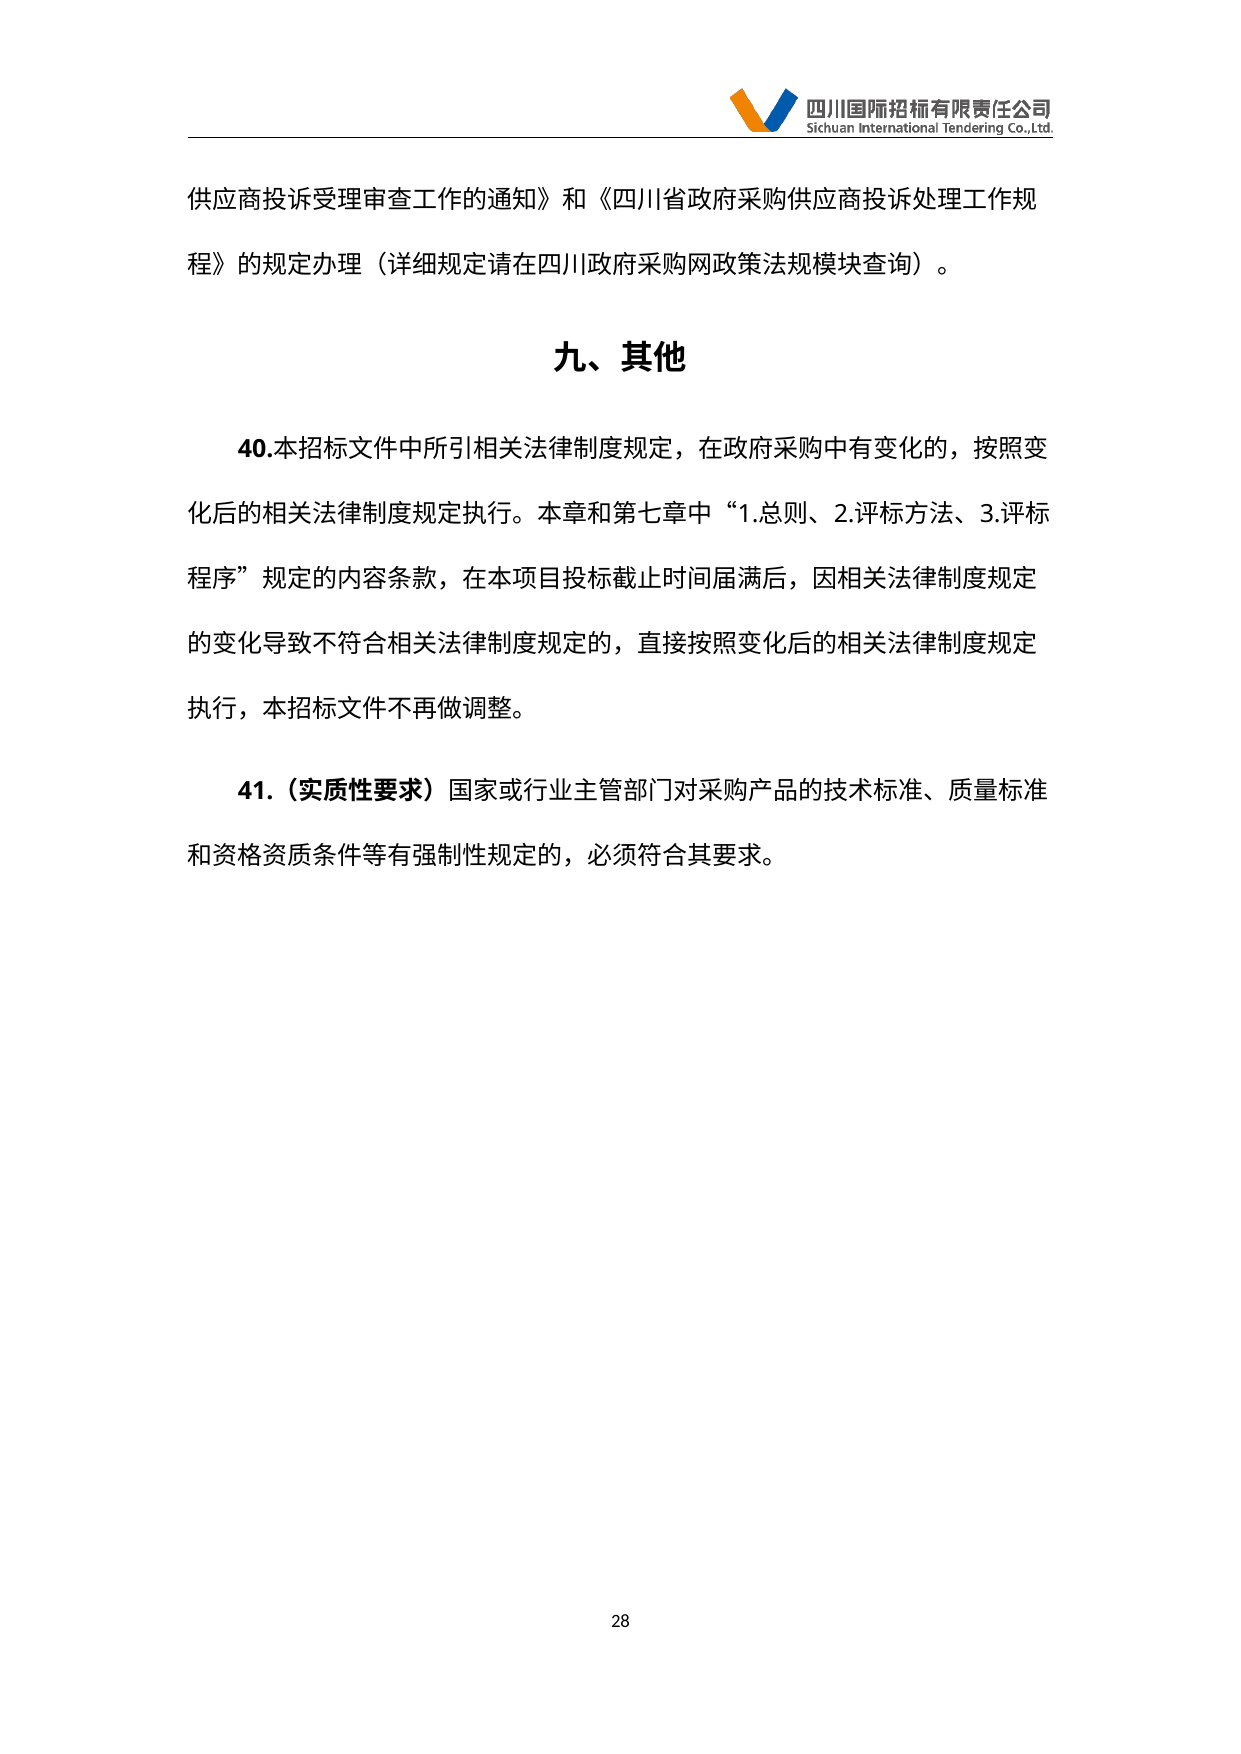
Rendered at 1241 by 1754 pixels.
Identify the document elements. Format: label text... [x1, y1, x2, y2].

text 40.本招标文件中所引相关法律制度规定，在政府采购中有变化的，按照变化后的相关法律制度规定执行。本章和第七章中“1.总则、2.评标方法、3.评标程序”规定的内容条款，在本项目投标截止时间届满后，因相关法律制度规定的变化导致不符合相关法律制度规定的，直接按照变化后的相关法律制度规定执行，本招标文件不再做调整。 [187, 414, 1053, 739]
picture [729, 88, 1053, 135]
text 41.（实质性要求）国家或行业主管部门对采购产品的技术标准、质量标准和资格资质条件等有强制性规定的，必须符合其要求。 [187, 756, 1053, 886]
subtitle 九、其他 [187, 322, 1053, 387]
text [187, 165, 1053, 295]
